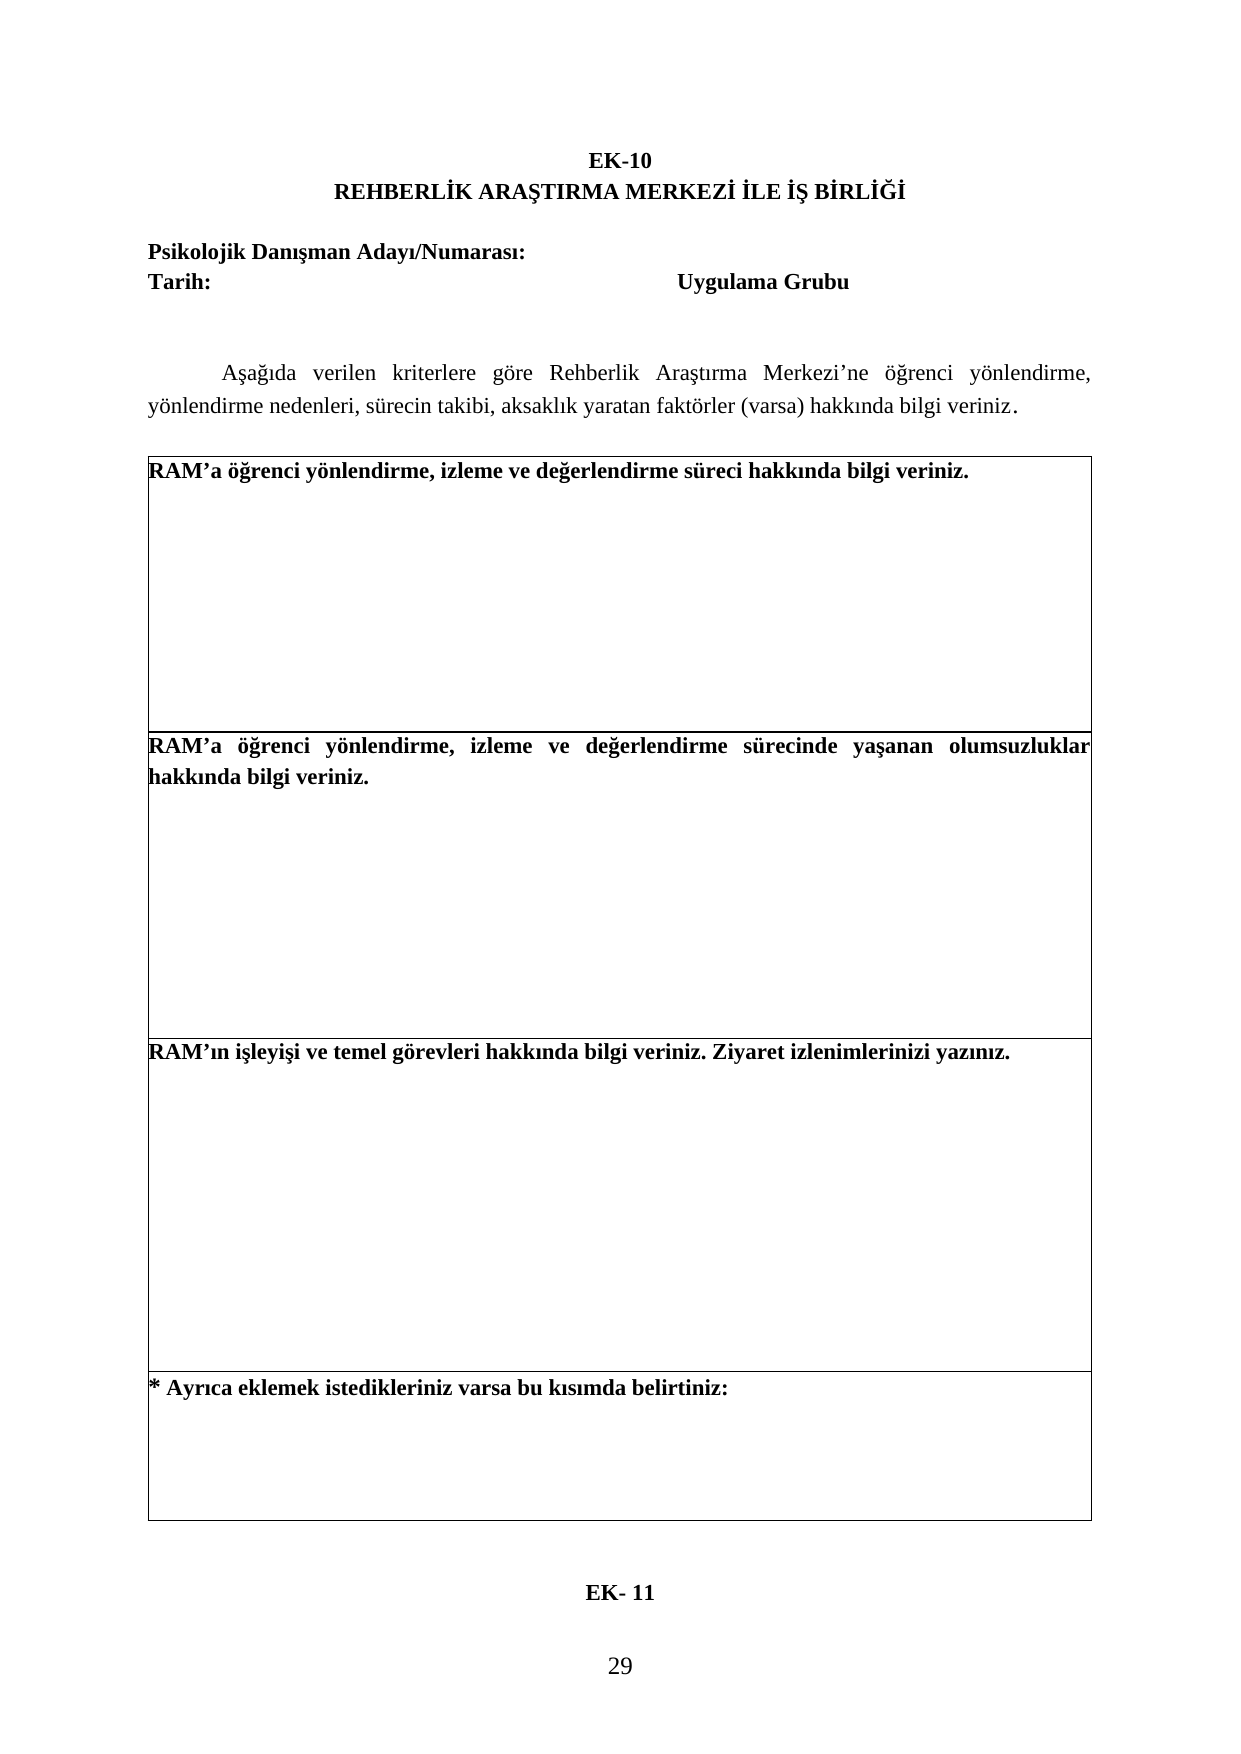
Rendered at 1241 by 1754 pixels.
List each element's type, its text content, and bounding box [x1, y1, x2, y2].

table_cell RAM’ın işleyişi ve temel görevleri hakkında bilgi veriniz. Ziyaret izlenimlerinizi yazınız. [149, 1039, 1091, 1371]
table_cell * Ayrıca eklemek istedikleriniz varsa bu kısımda belirtiniz: [149, 1372, 1091, 1520]
text EK- 11 [148, 1579, 1093, 1605]
text Psikolojik Danışman Adayı/Numarası: [148, 238, 1093, 264]
text EK-10 [148, 148, 1093, 174]
table_cell RAM’a öğrenci yönlendirme, izleme ve değerlendirme sürecinde yaşanan olumsuzluklar hakkında bilgi veriniz. [149, 733, 1091, 1037]
table_header RAM’a öğrenci yönlendirme, izleme ve değerlendirme süreci hakkında bilgi veriniz. [149, 457, 1091, 731]
text Aşağıda verilen kriterlere göre Rehberlik Araştırma Merkezi’ne öğrenci yönlendirme, yönlendirme nedenleri, sürecin takibi, aksaklık yaratan faktörler (varsa) hakkında bilgi veriniz. [148, 359, 1093, 418]
text REHBERLİK ARAŞTIRMA MERKEZİ İLE İŞ BİRLİĞİ [148, 178, 1093, 204]
text Tarih: Uygulama Grubu [148, 268, 1093, 295]
